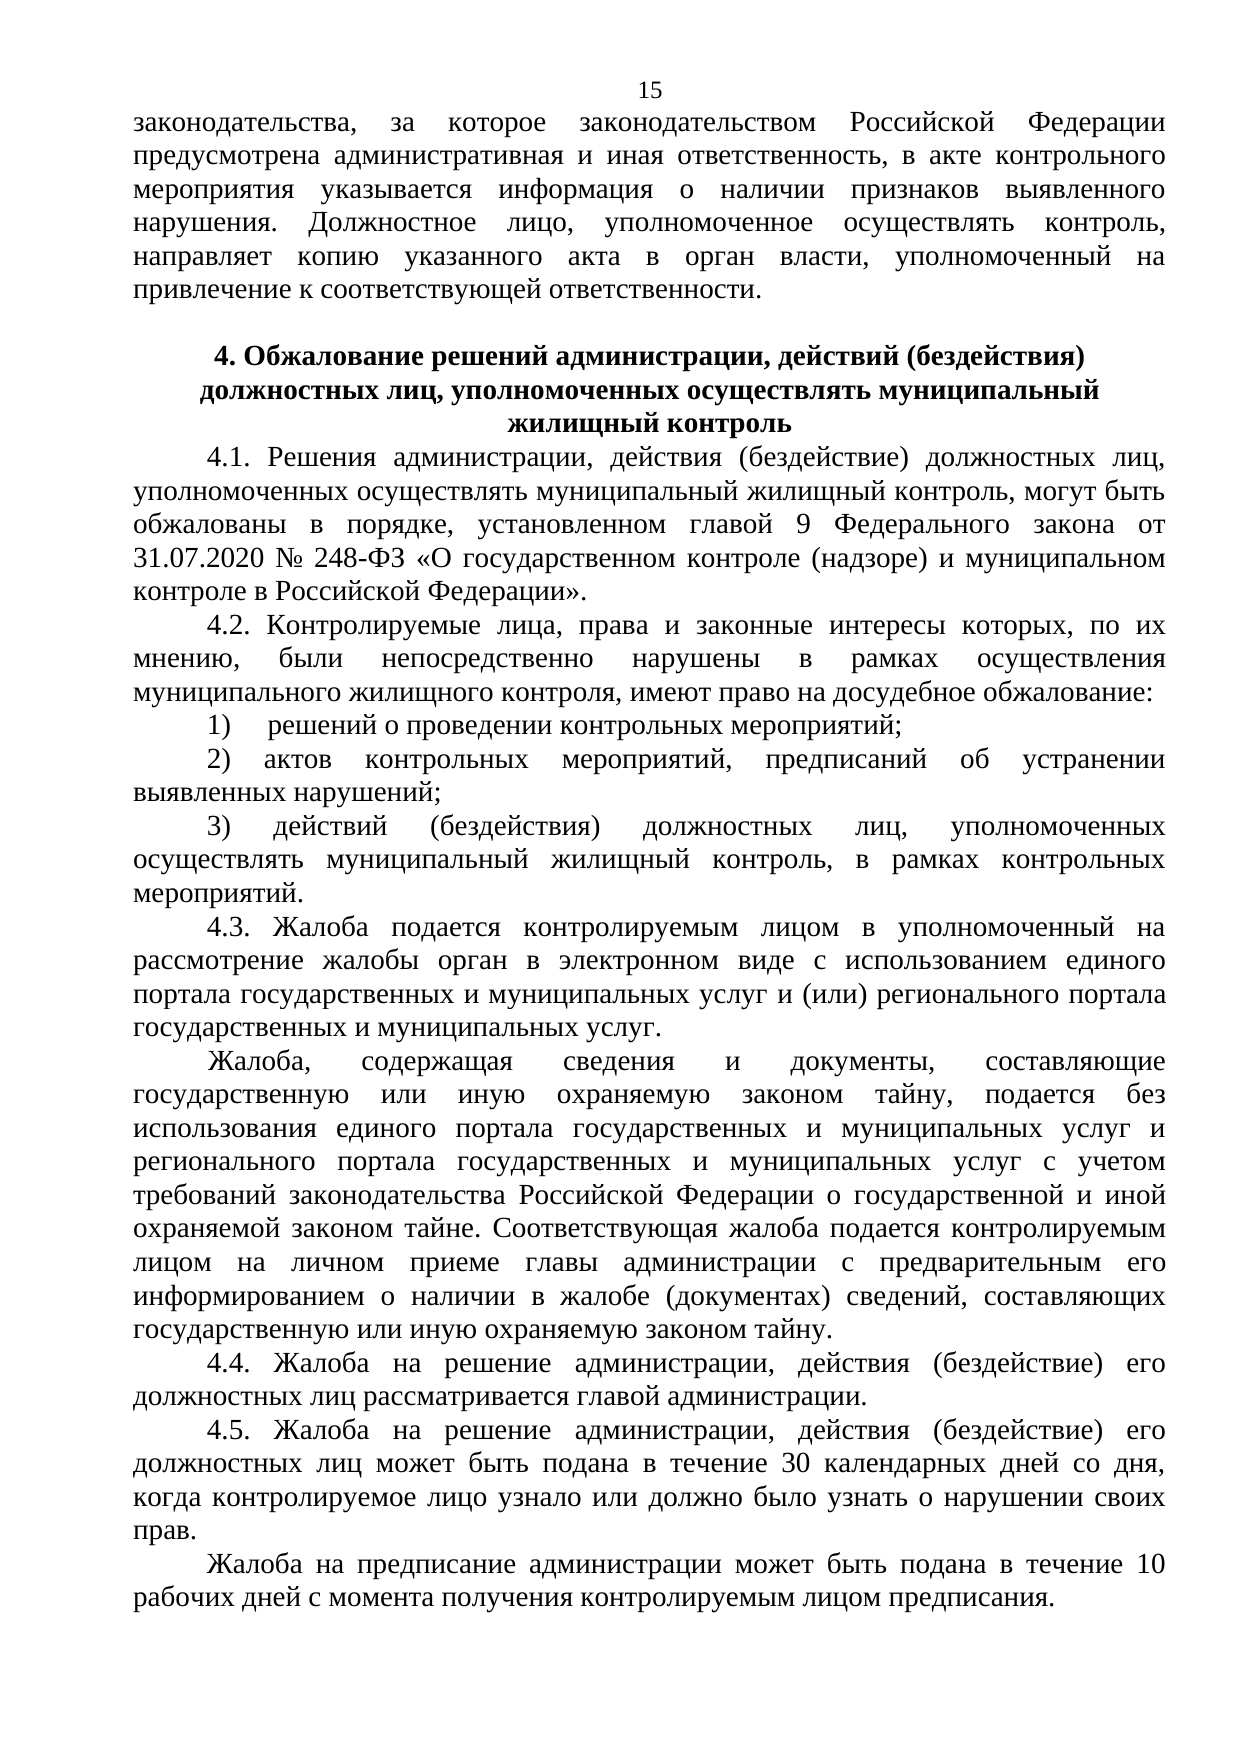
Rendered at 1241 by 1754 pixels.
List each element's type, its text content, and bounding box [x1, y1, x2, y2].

text 4.5. Жалоба на решение администрации, действия (бездействие) его должностных лиц может быть подана в течение 30 календарных дней со дня, когда контролируемое лицо узнало или должно было узнать о нарушении своих прав. [133, 1412, 1167, 1546]
text 4.4. Жалоба на решение администрации, действия (бездействие) его должностных лиц рассматривается главой администрации. [133, 1345, 1167, 1412]
text 4. Обжалование решений администрации, действий (бездействия) должностных лиц, уполномоченных осуществлять муниципальный жилищный контроль [133, 338, 1167, 439]
text 3) действий (бездействия) должностных лиц, уполномоченных осуществлять муниципальный жилищный контроль, в рамках контрольных мероприятий. [133, 808, 1167, 909]
text 4.1. Решения администрации, действия (бездействие) должностных лиц, уполномоченных осуществлять муниципальный жилищный контроль, могут быть обжалованы в порядке, установленном главой 9 Федерального закона от 31.07.2020 № 248-ФЗ «О государственном контроле (надзоре) и муниципальном контроле в Российской Федерации». [133, 439, 1167, 607]
text 4.2. Контролируемые лица, права и законные интересы которых, по их мнению, были непосредственно нарушены в рамках осуществления муниципального жилищного контроля, имеют право на досудебное обжалование: [133, 607, 1167, 707]
text 2) актов контрольных мероприятий, предписаний об устранении выявленных нарушений; [133, 741, 1167, 808]
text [133, 104, 1167, 305]
text Жалоба, содержащая сведения и документы, составляющие государственную или иную охраняемую законом тайну, подается без использования единого портала государственных и муниципальных услуг и регионального портала государственных и муниципальных услуг с учетом требований законодательства Российской Федерации о государственной и иной охраняемой законом тайне. Соответствующая жалоба подается контролируемым лицом на личном приеме главы администрации с предварительным его информированием о наличии в жалобе (документах) сведений, составляющих государственную или иную охраняемую законом тайну. [133, 1043, 1167, 1345]
text 4.3. Жалоба подается контролируемым лицом в уполномоченный на рассмотрение жалобы орган в электронном виде с использованием единого портала государственных и муниципальных услуг и (или) регионального портала государственных и муниципальных услуг. [133, 909, 1167, 1043]
text 1) решений о проведении контрольных мероприятий; [133, 707, 1167, 741]
text Жалоба на предписание администрации может быть подана в течение 10 рабочих дней с момента получения контролируемым лицом предписания. [133, 1546, 1167, 1613]
